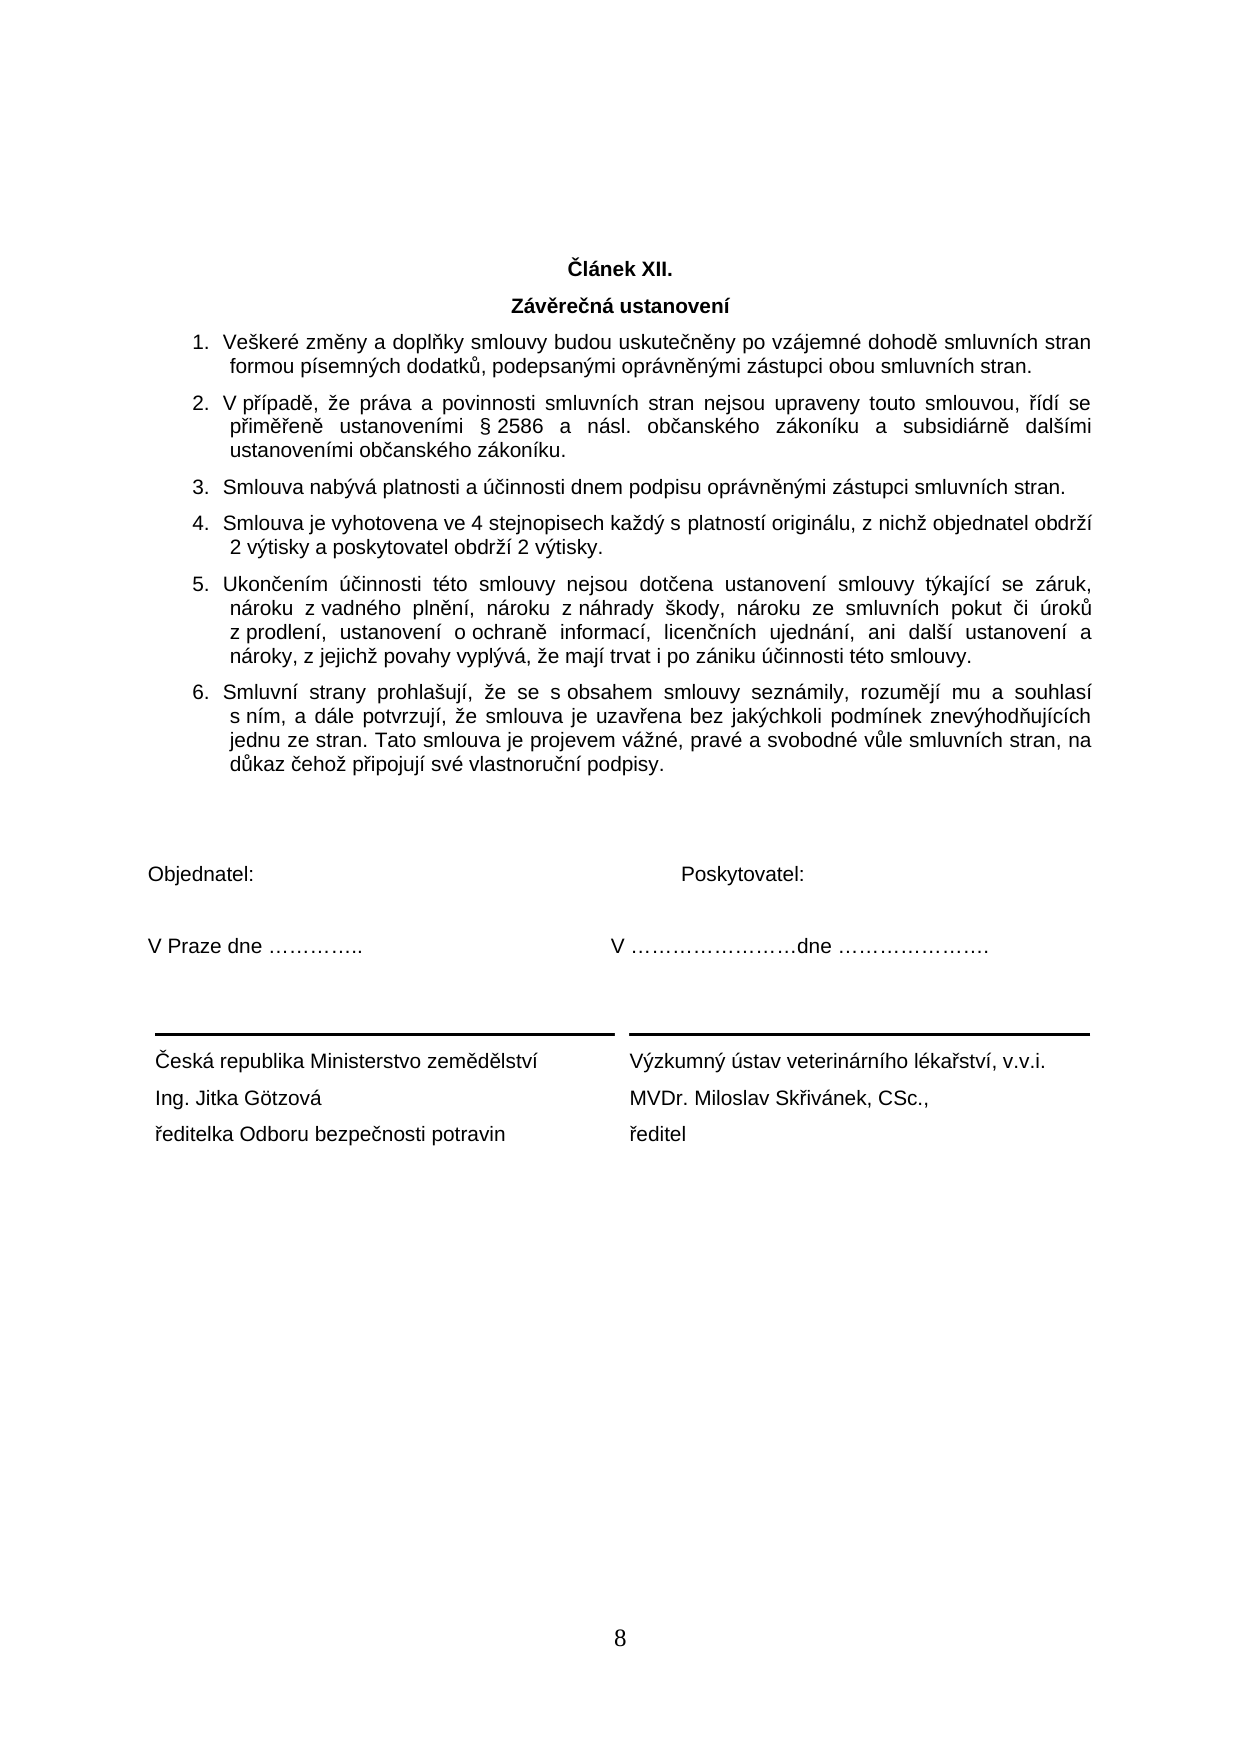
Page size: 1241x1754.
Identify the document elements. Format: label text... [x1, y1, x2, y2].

list Ukončením účinnosti této smlouvy nejsou dotčena ustanovení smlouvy týkající se záruk, nároku z vadného plnění, nároku z náhrady škody, nároku ze smluvních pokut či úroků z prodlení, ustanovení o ochraně informací, licenčních ujednání, ani další ustanovení a nároky, z jejichž povahy vyplývá, že mají trvat i po zániku účinnosti této smlouvy. [192, 572, 1093, 667]
list Smluvní strany prohlašují, že se s obsahem smlouvy seznámily, rozumějí mu a souhlasí s ním, a dále potvrzují, že smlouva je uzavřena bez jakýchkoli podmínek znevýhodňujících jednu ze stran. Tato smlouva je projevem vážné, pravé a svobodné vůle smluvních stran, na důkaz čehož připojují své vlastnoruční podpisy. [192, 680, 1093, 776]
list Smlouva je vyhotovena ve 4 stejnopisech každý s platností originálu, z nichž objednatel obdrží 2 výtisky a poskytovatel obdrží 2 výtisky. [192, 511, 1093, 559]
text Objednatel: Poskytovatel: [148, 861, 1093, 885]
list Smlouva nabývá platnosti a účinnosti dnem podpisu oprávněnými zástupci smluvních stran. [192, 475, 1093, 499]
table_header Česká republika Ministerstvo zemědělství Ing. Jitka Götzová ředitelka Odboru bezpečnosti potravin [148, 971, 622, 1201]
list Článek XII. [148, 257, 1093, 281]
list Veškeré změny a doplňky smlouvy budou uskutečněny po vzájemné dohodě smluvních stran formou písemných dodatků, podepsanými oprávněnými zástupci obou smluvních stran. [192, 330, 1093, 378]
table_header Výzkumný ústav veterinárního lékařství, v.v.i. MVDr. Miloslav Skřivánek, CSc., ředitel [622, 971, 1097, 1201]
text V Praze dne ………….. V ……………………dne …………………. [148, 934, 1093, 958]
list V případě, že práva a povinnosti smluvních stran nejsou upraveny touto smlouvou, řídí se přiměřeně ustanoveními § 2586 a násl. občanského zákoníku a subsidiárně dalšími ustanoveními občanského zákoníku. [192, 390, 1093, 462]
list Závěrečná ustanovení [148, 293, 1093, 317]
